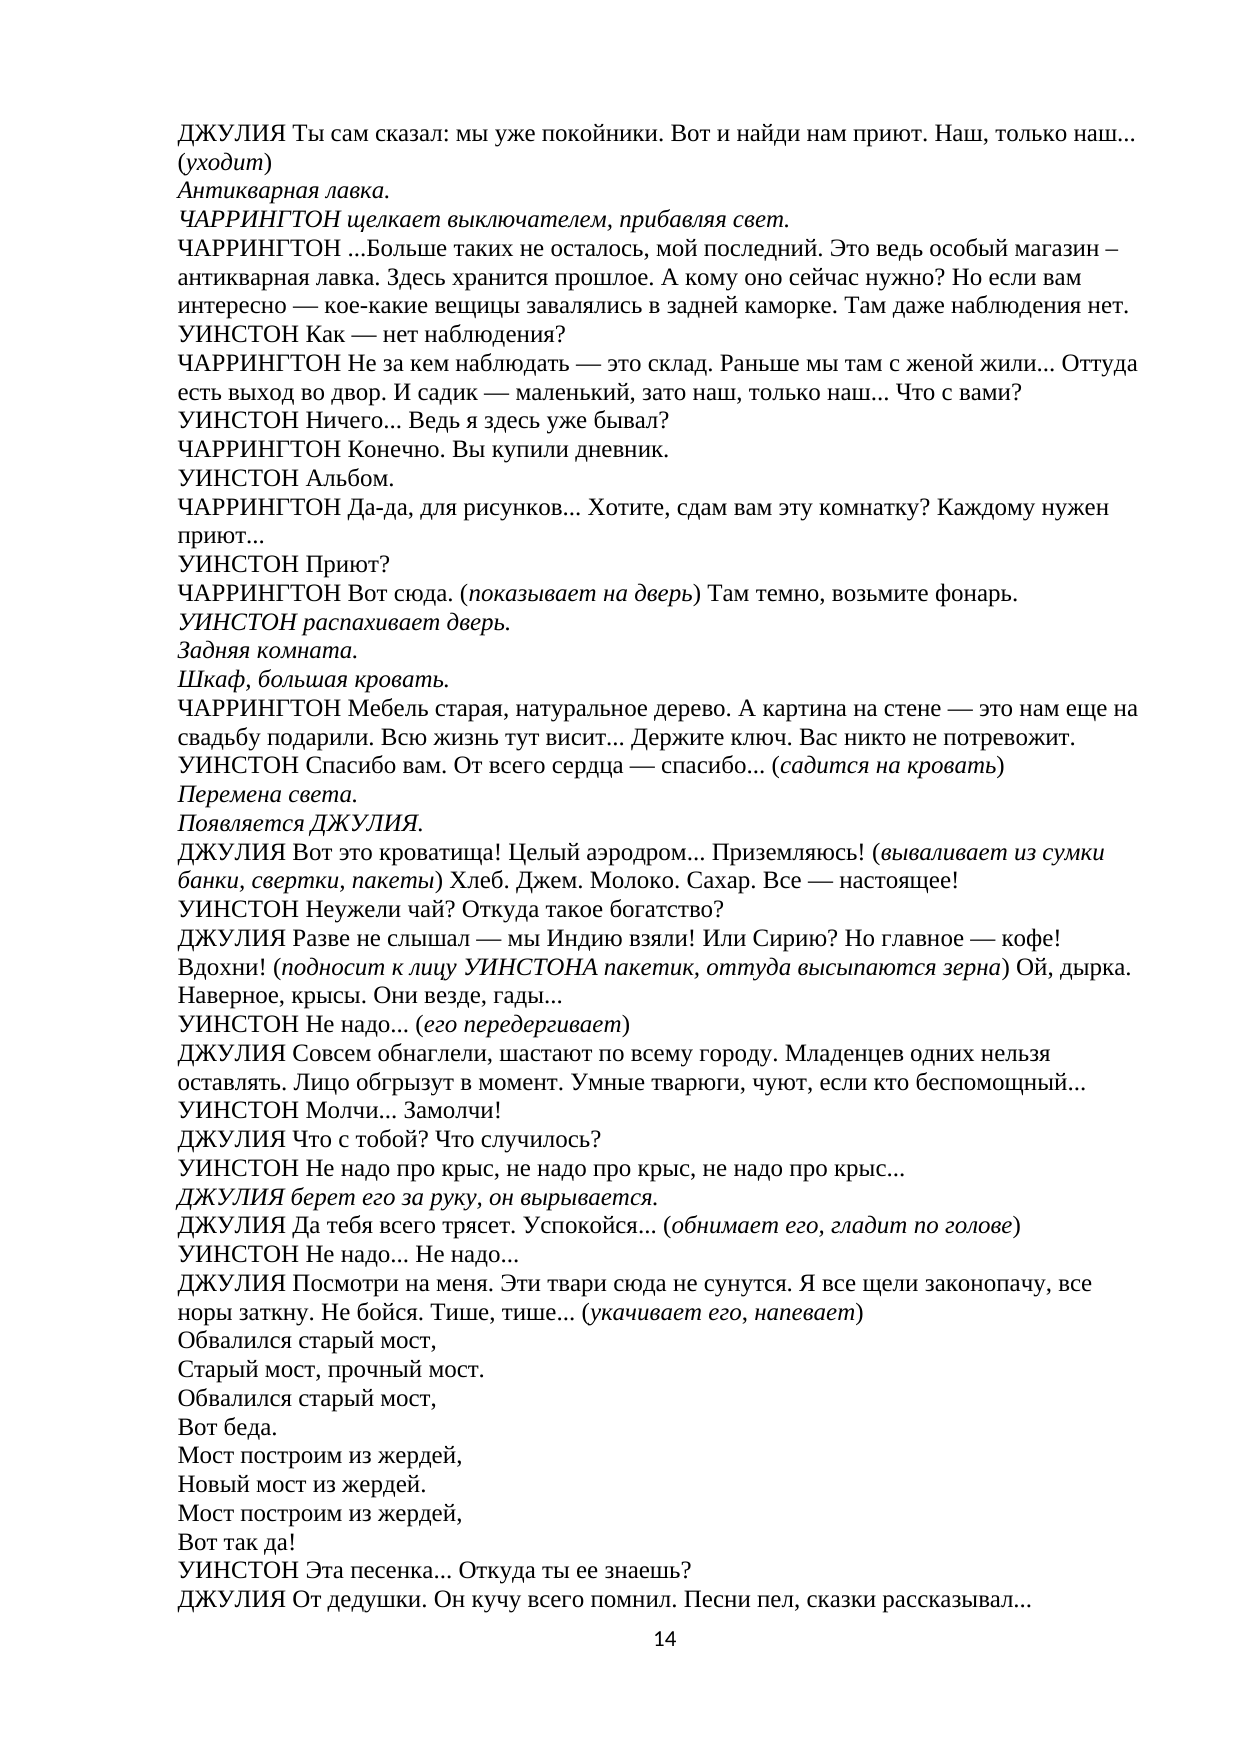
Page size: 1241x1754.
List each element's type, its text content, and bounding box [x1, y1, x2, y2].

text Перемена света. [177, 779, 1152, 808]
text УИНСТОН Неужели чай? Откуда такое богатство? [177, 894, 1152, 923]
text Обвалился старый мост, [177, 1383, 1152, 1412]
text ЧАРРИНГТОН Мебель старая, натуральное дерево. А картина на стене — это нам еще на свадьбу подарили. Всю жизнь тут висит... Держите ключ. Вас никто не потревожит. [177, 693, 1152, 751]
text УИНСТОН Эта песенка... Откуда ты ее знаешь? [177, 1556, 1152, 1584]
text Задняя комната. [177, 636, 1152, 664]
text УИНСТОН Молчи... Замолчи! [177, 1096, 1152, 1124]
text УИНСТОН Альбом. [177, 463, 1152, 492]
text Обвалился старый мост, [177, 1326, 1152, 1354]
text Шкаф, большая кровать. [177, 664, 1152, 693]
text ДЖУЛИЯ Вот это кроватища! Целый аэродром... Приземляюсь! (вываливает из сумки банки, свертки, пакеты) Хлеб. Джем. Молоко. Сахар. Все — настоящее! [177, 837, 1152, 894]
text ДЖУЛИЯ Разве не слышал — мы Индию взяли! Или Сирию? Но главное — кофе! Вдохни! (подносит к лицу УИНСТОНА пакетик, оттуда высыпаются зерна) Ой, дырка. Наверное, крысы. Они везде, гады... [177, 923, 1152, 1009]
text ДЖУЛИЯ берет его за руку, он вырывается. [177, 1182, 1152, 1211]
text УИНСТОН Спасибо вам. От всего сердца — спасибо... (садится на кровать) [177, 751, 1152, 779]
text УИНСТОН Ничего... Ведь я здесь уже бывал? [177, 406, 1152, 434]
text УИНСТОН Приют? [177, 549, 1152, 578]
text УИНСТОН распахивает дверь. [177, 607, 1152, 636]
text УИНСТОН Как — нет наблюдения? [177, 319, 1152, 348]
text Старый мост, прочный мост. [177, 1354, 1152, 1383]
text ДЖУЛИЯ От дедушки. Он кучу всего помнил. Песни пел, сказки рассказывал... [177, 1584, 1152, 1613]
text УИНСТОН Не надо... Не надо... [177, 1239, 1152, 1268]
text УИНСТОН Не надо про крыс, не надо про крыс, не надо про крыс... [177, 1153, 1152, 1182]
text УИНСТОН Не надо... (его передергивает) [177, 1009, 1152, 1038]
text ЧАРРИНГТОН ...Больше таких не осталось, мой последний. Это ведь особый магазин – антикварная лавка. Здесь хранится прошлое. А кому оно сейчас нужно? Но если вам интересно — кое-какие вещицы завалялись в задней каморке. Там даже наблюдения нет. [177, 233, 1152, 319]
text Антикварная лавка. [177, 176, 1152, 204]
text ЧАРРИНГТОН щелкает выключателем, прибавляя свет. [177, 204, 1152, 233]
text ЧАРРИНГТОН Да-да, для рисунков... Хотите, сдам вам эту комнатку? Каждому нужен приют... [177, 492, 1152, 549]
text Мост построим из жердей, [177, 1441, 1152, 1469]
text ДЖУЛИЯ Ты сам сказал: мы уже покойники. Вот и найди нам приют. Наш, только наш... (уходит) [177, 118, 1152, 176]
text ЧАРРИНГТОН Не за кем наблюдать — это склад. Раньше мы там с женой жили... Оттуда есть выход во двор. И садик — маленький, зато наш, только наш... Что с вами? [177, 348, 1152, 406]
text ЧАРРИНГТОН Конечно. Вы купили дневник. [177, 434, 1152, 463]
text Мост построим из жердей, [177, 1498, 1152, 1527]
text Появляется ДЖУЛИЯ. [177, 808, 1152, 837]
text ДЖУЛИЯ Совсем обнаглели, шастают по всему городу. Младенцев одних нельзя оставлять. Лицо обгрызут в момент. Умные тварюги, чуют, если кто беспомощный... [177, 1038, 1152, 1096]
text ЧАРРИНГТОН Вот сюда. (показывает на дверь) Там темно, возьмите фонарь. [177, 578, 1152, 607]
text Вот так да! [177, 1527, 1152, 1556]
text Вот беда. [177, 1412, 1152, 1441]
text Новый мост из жердей. [177, 1469, 1152, 1498]
text ДЖУЛИЯ Посмотри на меня. Эти твари сюда не сунутся. Я все щели законопачу, все норы заткну. Не бойся. Тише, тише... (укачивает его, напевает) [177, 1268, 1152, 1326]
text ДЖУЛИЯ Что с тобой? Что случилось? [177, 1124, 1152, 1153]
text ДЖУЛИЯ Да тебя всего трясет. Успокойся... (обнимает его, гладит по голове) [177, 1211, 1152, 1239]
